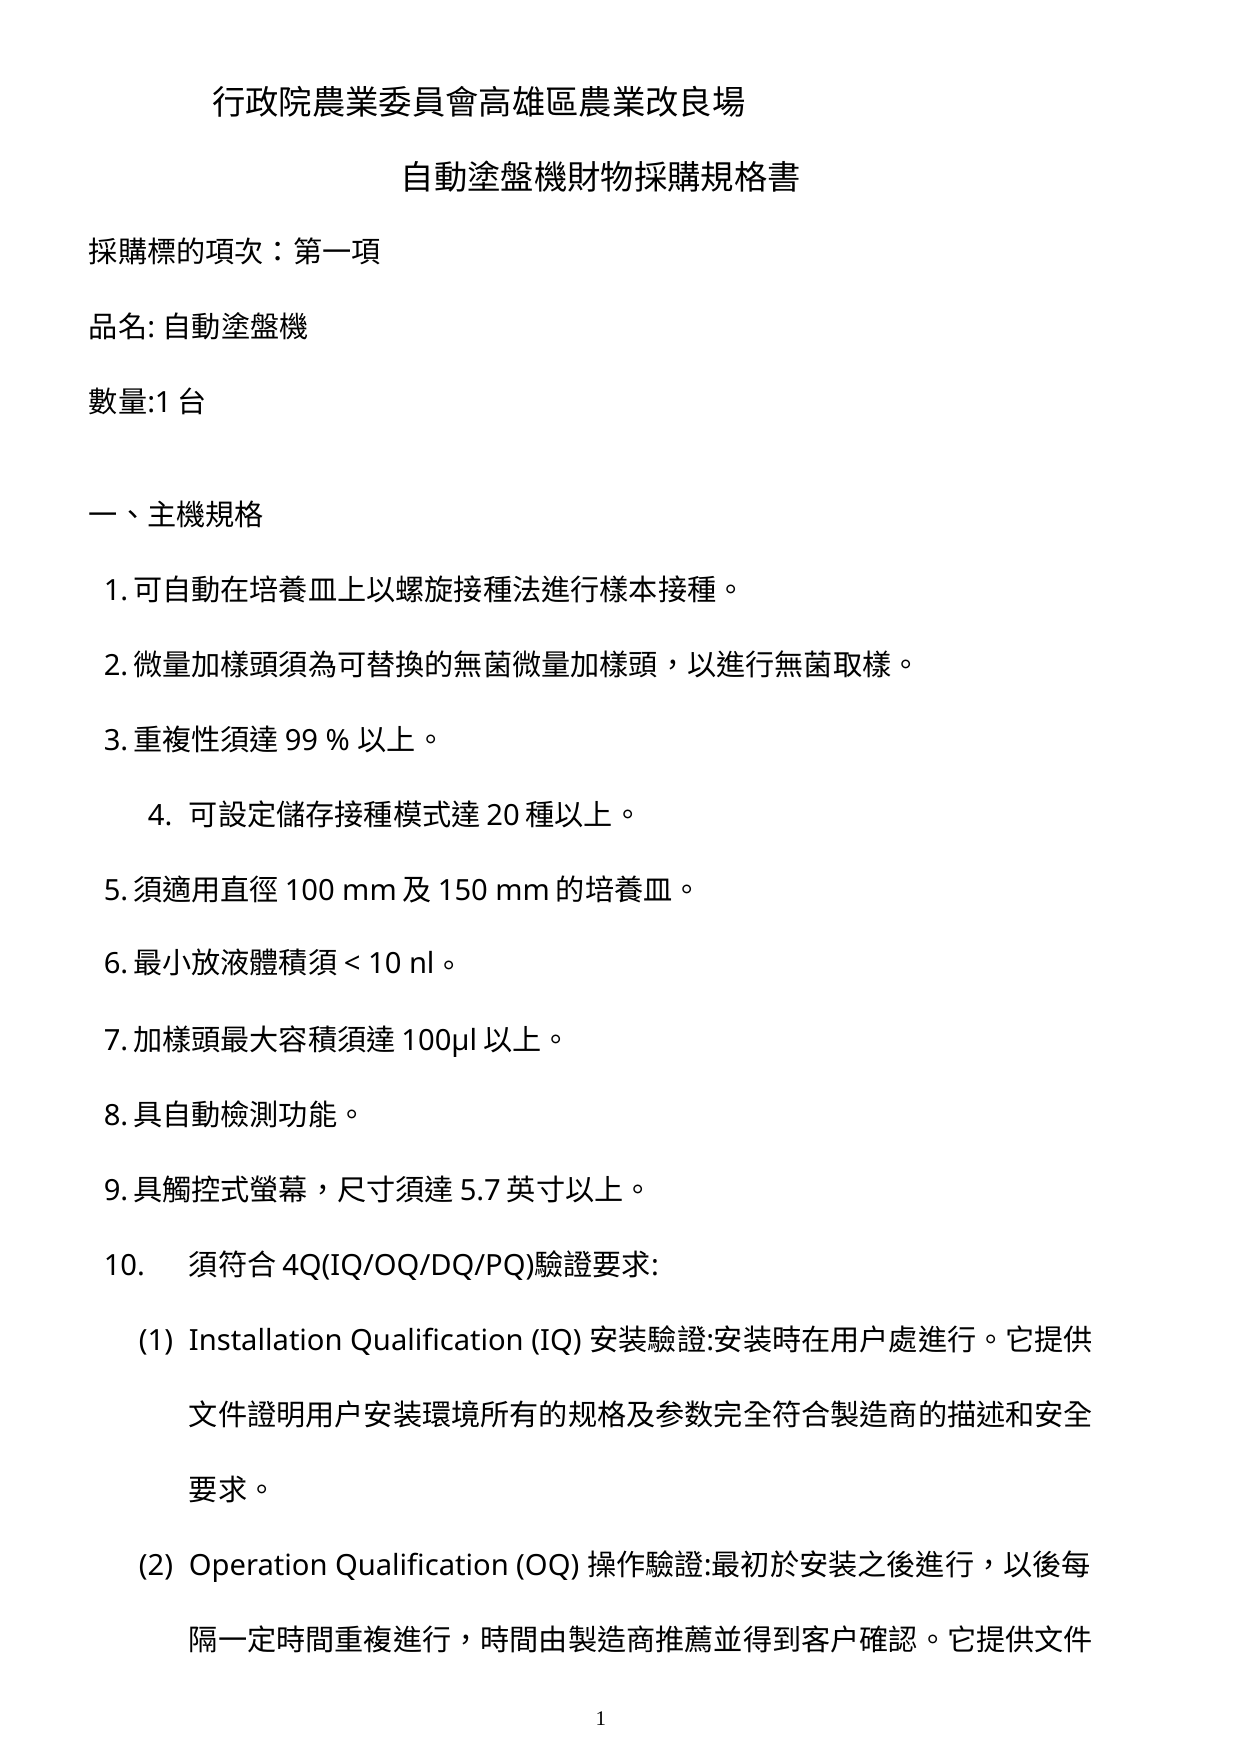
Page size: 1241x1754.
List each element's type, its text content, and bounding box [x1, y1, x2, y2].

text 品名: 自動塗盤機 [89, 287, 1112, 362]
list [139, 1525, 1112, 1675]
list 加樣頭最大容積須達100μl以上。 [89, 1000, 1112, 1075]
list 具觸控式螢幕，尺寸須達5.7英寸以上。 [89, 1150, 1112, 1225]
list 最小放液體積須 < 10 nl。 [89, 925, 1112, 1000]
list 可自動在培養皿上以螺旋接種法進行樣本接種。 [89, 550, 1112, 625]
text 行政院農業委員會高雄區農業改良場 [89, 62, 1112, 137]
text 自動塗盤機財物採購規格書 [89, 137, 1112, 212]
text 一、主機規格 [89, 475, 1112, 550]
list 重複性須達99 % 以上。 [89, 700, 1112, 775]
list 具自動檢測功能。 [89, 1075, 1112, 1150]
list 須適用直徑100 mm及150 mm的培養皿。 [89, 850, 1112, 925]
text 採購標的項次：第一項 [89, 212, 1112, 287]
list 微量加樣頭須為可替換的無菌微量加樣頭，以進行無菌取樣。 [89, 625, 1112, 700]
list 可設定儲存接種模式達20種以上。 [133, 775, 1114, 850]
text 數量:1台 [89, 362, 1112, 437]
list Installation Qualification (IQ) 安装驗證:安装時在用户處進行。它提供文件證明用户安装環境所有的规格及参数完全符合製造商的描述和安全要求。 [139, 1300, 1112, 1525]
list 須符合4Q(IQ/OQ/DQ/PQ)驗證要求: [89, 1225, 1112, 1300]
